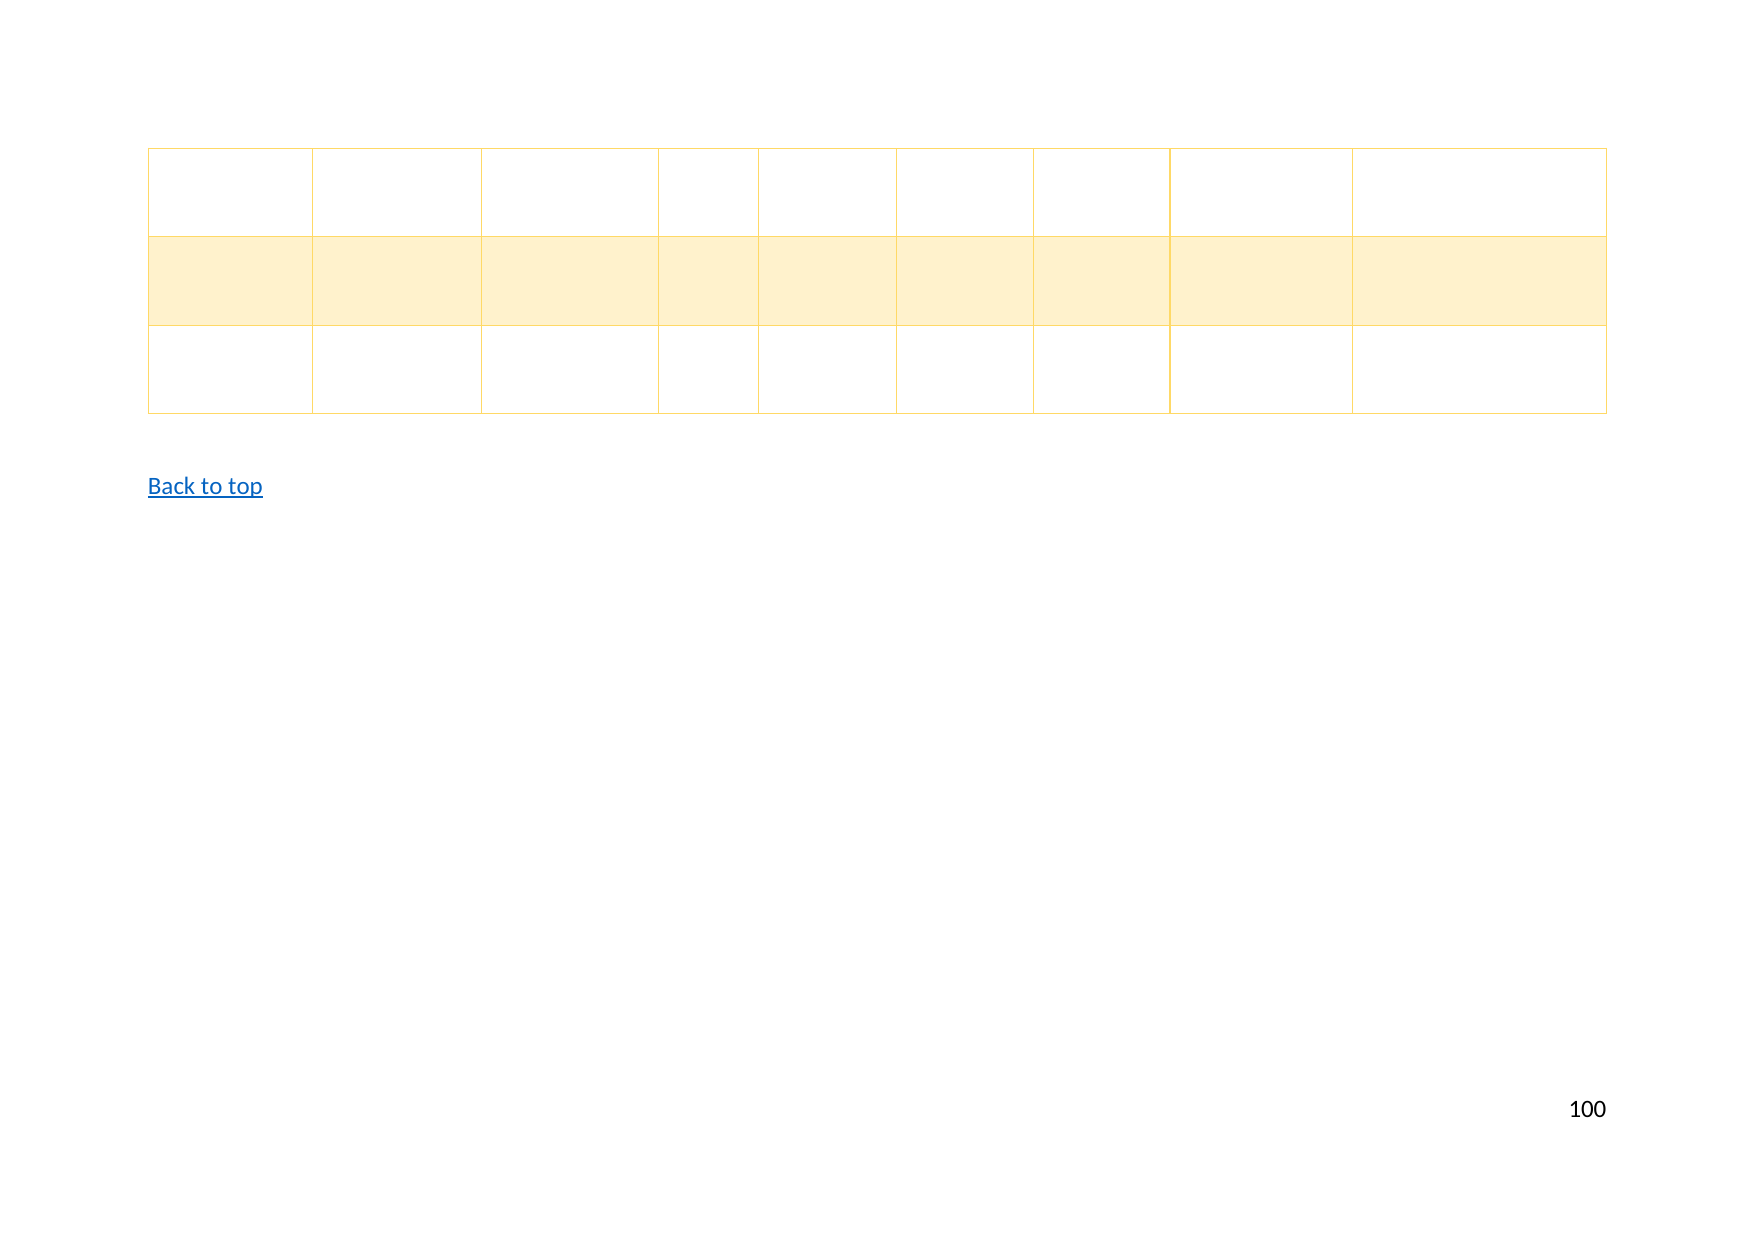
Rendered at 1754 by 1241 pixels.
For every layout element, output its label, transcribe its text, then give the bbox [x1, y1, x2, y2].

table_cell [1353, 149, 1606, 236]
text Back to top [148, 470, 1606, 500]
table_cell [1353, 237, 1606, 325]
table_cell [759, 237, 896, 325]
table_cell [1171, 326, 1352, 413]
table_cell [313, 149, 481, 236]
table_cell [313, 326, 481, 413]
table_cell [482, 326, 658, 413]
table_cell [149, 326, 312, 413]
table_cell [482, 237, 658, 325]
table_cell [1353, 326, 1606, 413]
table_cell [659, 237, 758, 325]
table_cell [897, 326, 1033, 413]
table_cell [897, 149, 1033, 236]
table_cell [149, 149, 312, 236]
table_cell [1171, 149, 1352, 236]
table_cell [1034, 326, 1169, 413]
table_cell [759, 149, 896, 236]
table_cell [1171, 237, 1352, 325]
table_cell [897, 237, 1033, 325]
table_cell [313, 237, 481, 325]
table_cell [659, 149, 758, 236]
table_cell [659, 326, 758, 413]
table_cell [759, 326, 896, 413]
table_cell [1034, 237, 1169, 325]
table_cell [1034, 149, 1169, 236]
table_cell [149, 237, 312, 325]
table_cell [482, 149, 658, 236]
